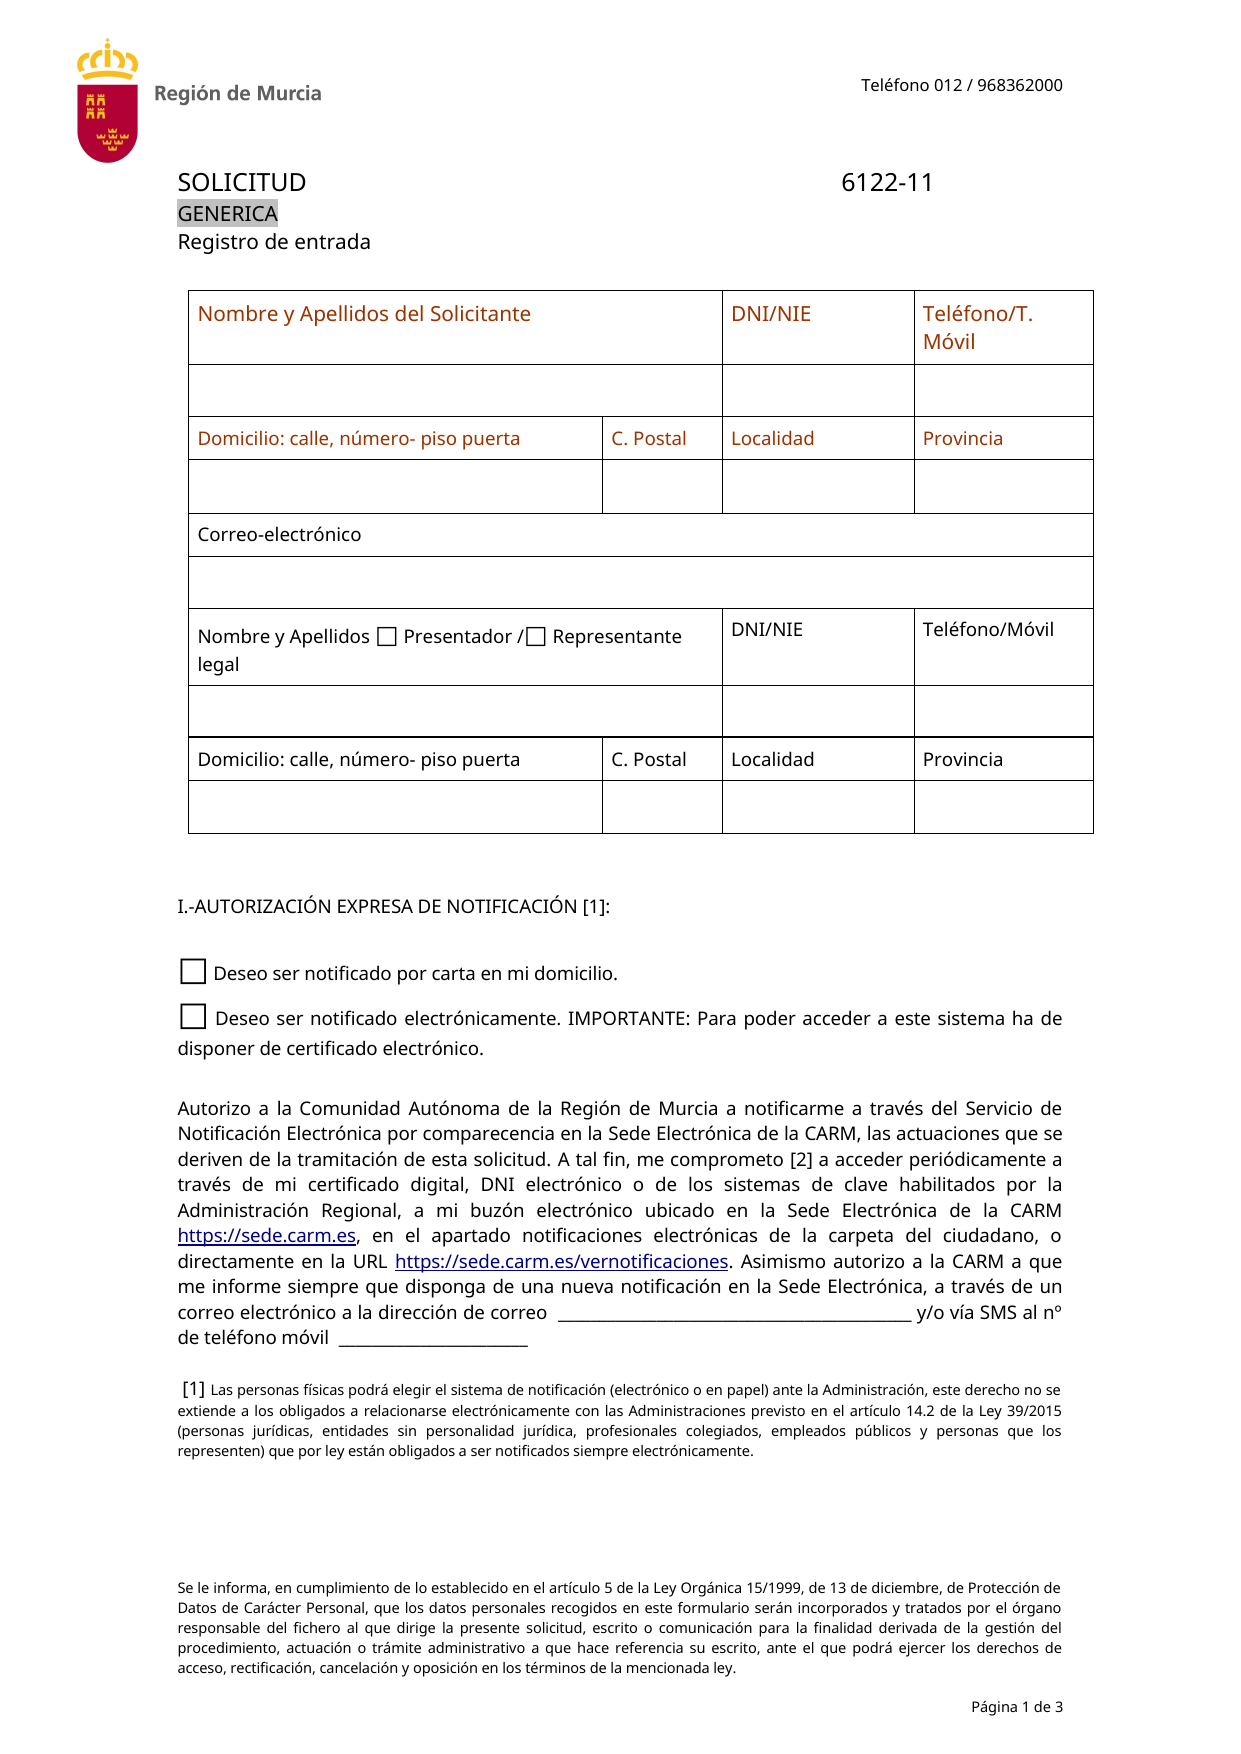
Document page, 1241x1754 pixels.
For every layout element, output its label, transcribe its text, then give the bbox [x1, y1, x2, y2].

table_cell Provincia [915, 738, 1093, 780]
text □ Deseo ser notificado por carta en mi domicilio. [177, 944, 1063, 990]
table_cell [189, 557, 1093, 607]
table_cell [723, 460, 914, 512]
table_header Nombre y Apellidos del Solicitante [189, 291, 722, 364]
table_cell Correo-electrónico [189, 514, 1093, 556]
table_cell [723, 365, 914, 416]
picture [0, 0, 1230, 207]
table_cell [915, 781, 1093, 833]
table_cell [723, 781, 914, 833]
text I.-AUTORIZACIÓN EXPRESA DE NOTIFICACIÓN [1]: [177, 893, 1063, 919]
text Autorizo a la Comunidad Autónoma de la Región de Murcia a notificarme a través del Servicio de Notificación Electrónica por comparecencia en la Sede Electrónica de la CARM, las actuaciones que se deriven de la tramitación de esta solicitud. A tal fin, me comprometo [2] a acceder periódicamente a través de mi certificado digital, DNI electrónico o de los sistemas de clave habilitados por la Administración Regional, a mi buzón electrónico ubicado en la Sede Electrónica de la CARM https://sede.carm.es, en el apartado notificaciones electrónicas de la carpeta del ciudadano, o directamente en la URL https://sede.carm.es/vernotificaciones. Asimismo autorizo a la CARM a que me informe siempre que disponga de una nueva notificación en la Sede Electrónica, a través de un correo electrónico a la dirección de correo ___________________________________________ y/o vía SMS al nº de teléfono móvil _______________________ [177, 1095, 1063, 1350]
table_cell Provincia [915, 417, 1093, 459]
text □ Deseo ser notificado electrónicamente. IMPORTANTE: Para poder acceder a este sistema ha de disponer de certificado electrónico. [177, 990, 1063, 1061]
table_cell DNI/NIE [723, 609, 914, 685]
table_cell Domicilio: calle, número- piso puerta [189, 738, 602, 780]
table_cell [915, 686, 1093, 736]
table_cell Localidad [723, 417, 914, 459]
table_cell Nombre y Apellidos □ Presentador /□ Representante legal [189, 609, 722, 685]
table_cell [189, 365, 722, 416]
table_cell [189, 460, 602, 512]
table_cell C. Postal [603, 738, 722, 780]
table_header DNI/NIE [723, 291, 914, 364]
table_header Teléfono/T. Móvil [915, 291, 1093, 364]
table_cell [603, 460, 722, 512]
table_cell [603, 781, 722, 833]
table_cell [189, 686, 722, 736]
table_cell Teléfono/Móvil [915, 609, 1093, 685]
table_cell [915, 365, 1093, 416]
table_cell [723, 686, 914, 736]
table_cell [189, 781, 602, 833]
text [1] Las personas físicas podrá elegir el sistema de notificación (electrónico o en papel) ante la Administración, este derecho no se extiende a los obligados a relacionarse electrónicamente con las Administraciones previsto en el artículo 14.2 de la Ley 39/2015 (personas jurídicas, entidades sin personalidad jurídica, profesionales colegiados, empleados públicos y personas que los representen) que por ley están obligados a ser notificados siempre electrónicamente. [177, 1376, 1063, 1461]
table_cell Domicilio: calle, número- piso puerta [189, 417, 602, 459]
table_cell [915, 460, 1093, 512]
table_cell C. Postal [603, 417, 722, 459]
table_cell Localidad [723, 738, 914, 780]
